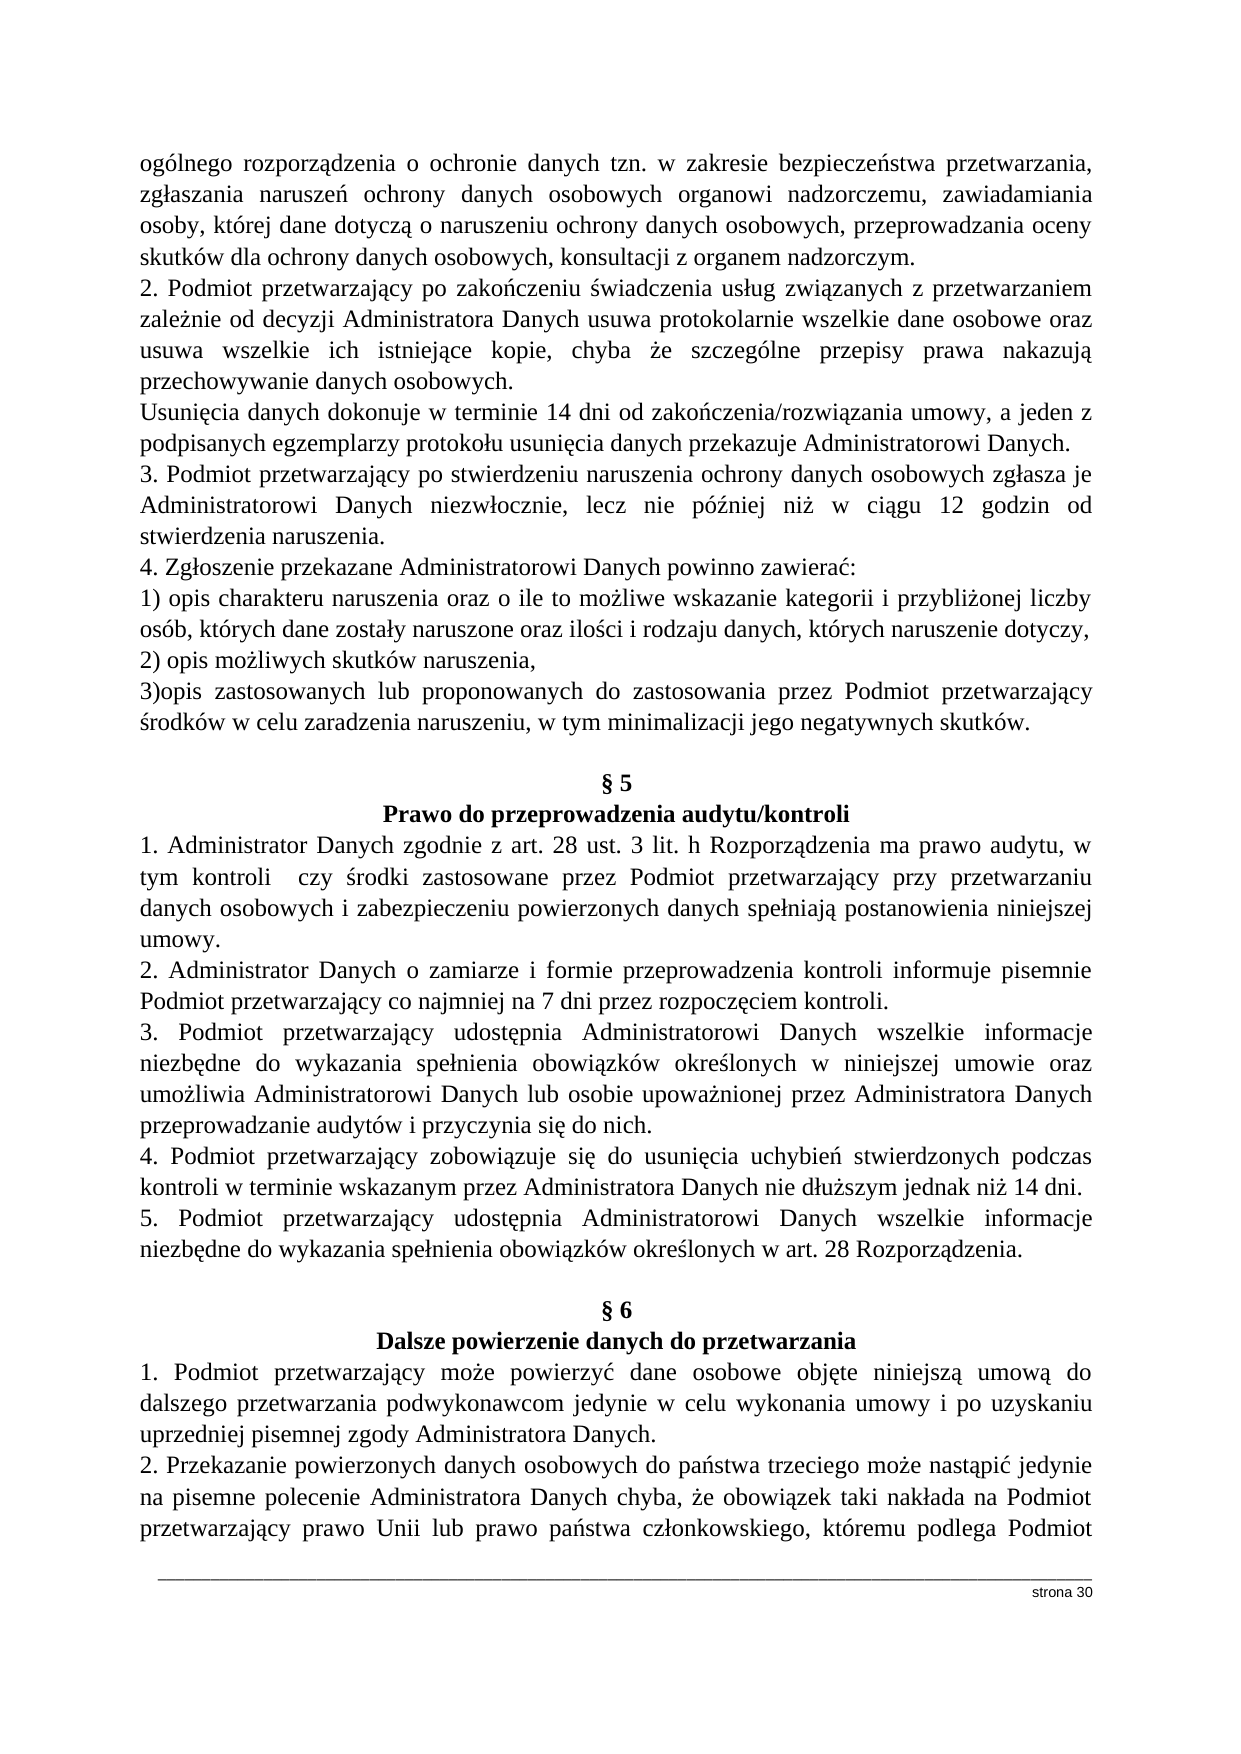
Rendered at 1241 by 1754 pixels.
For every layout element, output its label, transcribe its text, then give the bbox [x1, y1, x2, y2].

text 3. Podmiot przetwarzający udostępnia Administratorowi Danych wszelkie informacje niezbędne do wykazania spełnienia obowiązków określonych w niniejszej umowie oraz umożliwia Administratorowi Danych lub osobie upoważnionej przez Administratora Danych przeprowadzanie audytów i przyczynia się do nich. [139, 1017, 1093, 1139]
text 1. Podmiot przetwarzający może powierzyć dane osobowe objęte niniejszą umową do dalszego przetwarzania podwykonawcom jedynie w celu wykonania umowy i po uzyskaniu uprzedniej pisemnej zgody Administratora Danych. [139, 1357, 1093, 1448]
text Usunięcia danych dokonuje w terminie 14 dni od zakończenia/rozwiązania umowy, a jeden z podpisanych egzemplarzy protokołu usunięcia danych przekazuje Administratorowi Danych. [139, 397, 1093, 457]
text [139, 148, 1093, 270]
text 1. Administrator Danych zgodnie z art. 28 ust. 3 lit. h Rozporządzenia ma prawo audytu, w tym kontroli czy środki zastosowane przez Podmiot przetwarzający przy przetwarzaniu danych osobowych i zabezpieczeniu powierzonych danych spełniają postanowienia niniejszej umowy. [139, 831, 1093, 952]
text 2. Podmiot przetwarzający po zakończeniu świadczenia usług związanych z przetwarzaniem zależnie od decyzji Administratora Danych usuwa protokolarnie wszelkie dane osobowe oraz usuwa wszelkie ich istniejące kopie, chyba że szczególne przepisy prawa nakazują przechowywanie danych osobowych. [139, 273, 1093, 394]
text 5. Podmiot przetwarzający udostępnia Administratorowi Danych wszelkie informacje niezbędne do wykazania spełnienia obowiązków określonych w art. 28 Rozporządzenia. [139, 1203, 1093, 1263]
text 3. Podmiot przetwarzający po stwierdzeniu naruszenia ochrony danych osobowych zgłasza je Administratorowi Danych niezwłocznie, lecz nie później niż w ciągu 12 godzin od stwierdzenia naruszenia. [139, 459, 1093, 550]
text Prawo do przeprowadzenia audytu/kontroli [139, 799, 1093, 828]
text 2) opis możliwych skutków naruszenia, [139, 645, 1093, 674]
text 3)opis zastosowanych lub proponowanych do zastosowania przez Podmiot przetwarzający środków w celu zaradzenia naruszeniu, w tym minimalizacji jego negatywnych skutków. [139, 676, 1093, 736]
text Dalsze powierzenie danych do przetwarzania [139, 1326, 1093, 1355]
text § 6 [139, 1295, 1093, 1324]
text 1) opis charakteru naruszenia oraz o ile to możliwe wskazanie kategorii i przybliżonej liczby osób, których dane zostały naruszone oraz ilości i rodzaju danych, których naruszenie dotyczy, [139, 583, 1093, 643]
text § 5 [139, 768, 1093, 797]
text 2. Administrator Danych o zamiarze i formie przeprowadzenia kontroli informuje pisemnie Podmiot przetwarzający co najmniej na 7 dni przez rozpoczęciem kontroli. [139, 955, 1093, 1014]
text 4. Podmiot przetwarzający zobowiązuje się do usunięcia uchybień stwierdzonych podczas kontroli w terminie wskazanym przez Administratora Danych nie dłuższym jednak niż 14 dni. [139, 1141, 1093, 1201]
text 4. Zgłoszenie przekazane Administratorowi Danych powinno zawierać: [139, 552, 1093, 581]
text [139, 1451, 1093, 1541]
